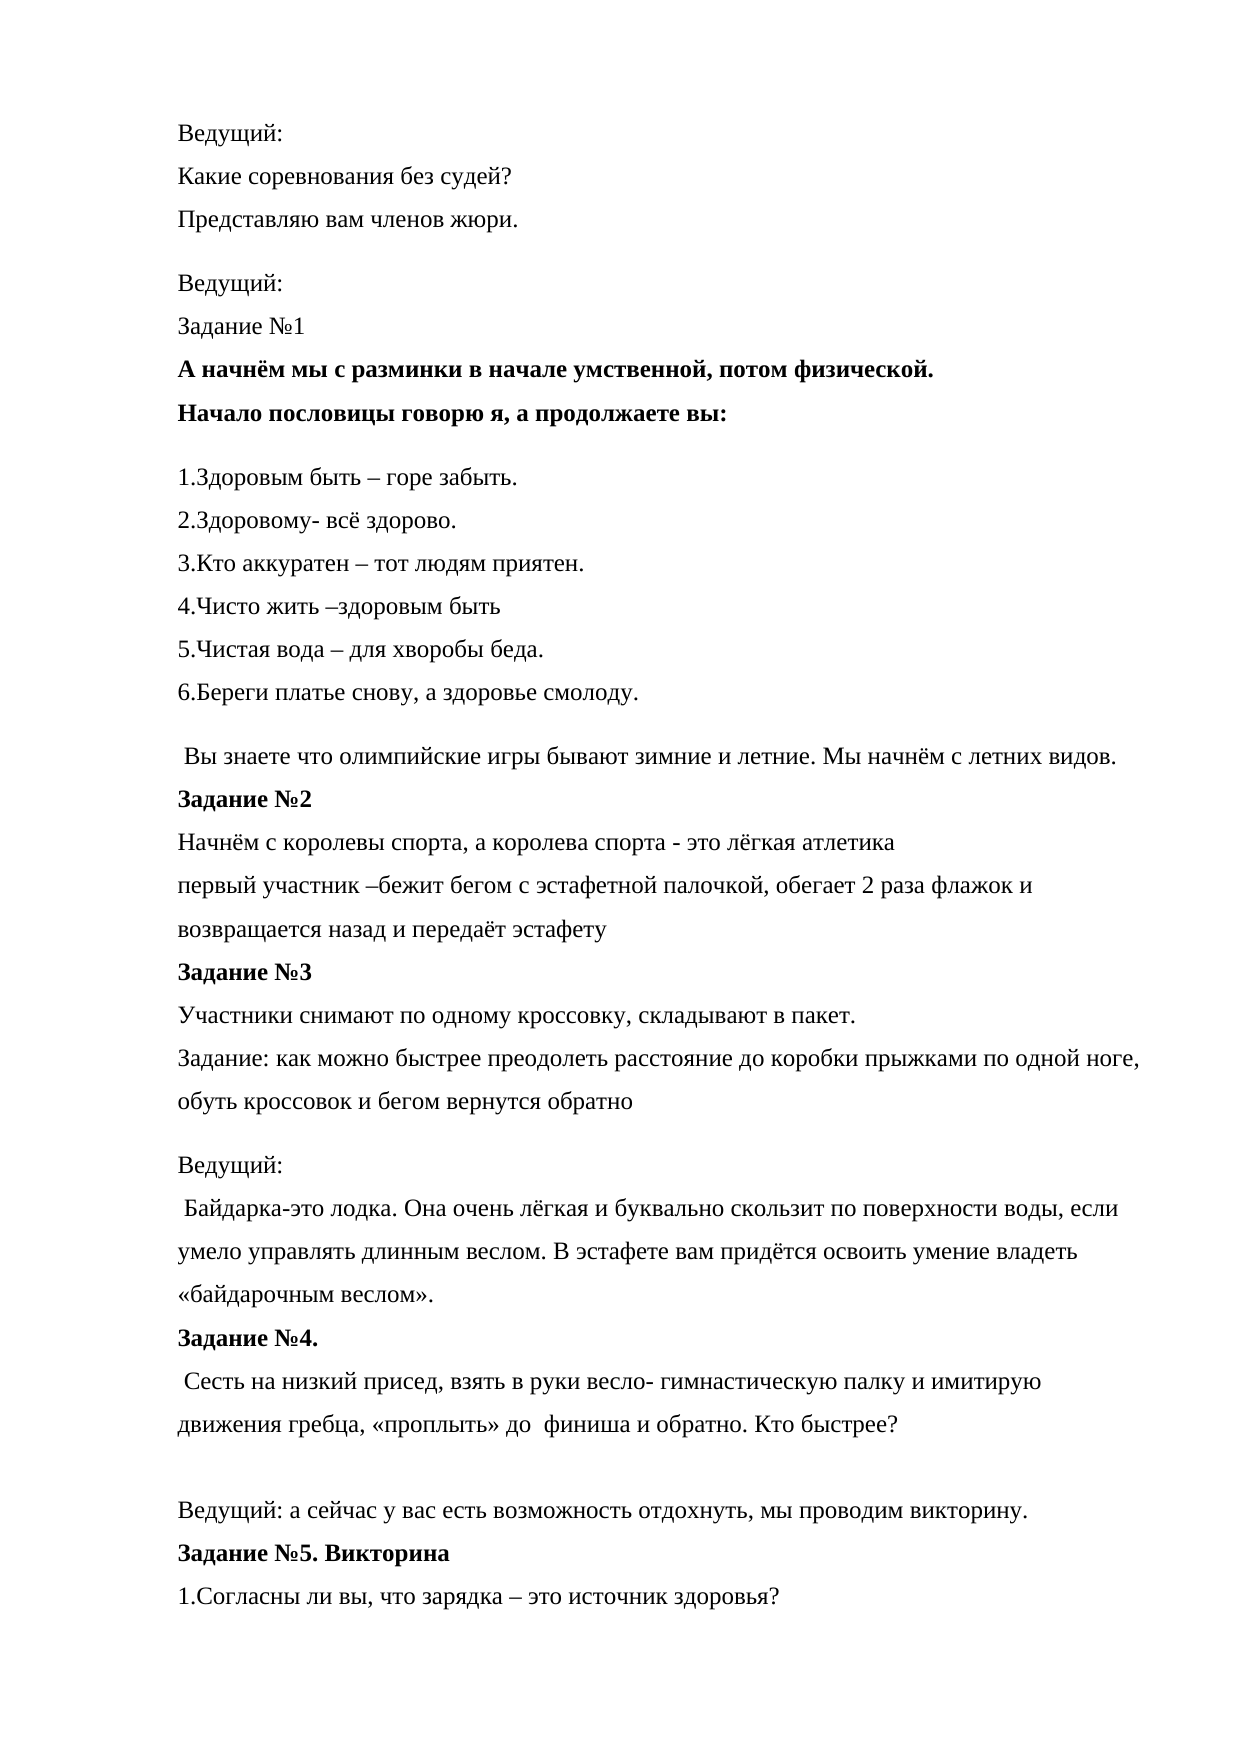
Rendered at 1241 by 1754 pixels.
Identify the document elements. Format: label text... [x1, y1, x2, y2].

text Вы знаете что олимпийские игры бывают зимние и летние. Мы начнём с летних видов. Задание №2 Начнём с королевы спорта, а королева спорта - это лёгкая атлетика первый участник –бежит бегом с эстафетной палочкой, обегает 2 раза флажок и возвращается назад и передаёт эстафету Задание №3 Участники снимают по одному кроссовку, складывают в пакет. Задание: как можно быстрее преодолеть расстояние до коробки прыжками по одной ноге, обуть кроссовок и бегом вернутся обратно [177, 741, 1152, 1115]
text 1.Здоровым быть – горе забыть. 2.Здоровому- всё здорово. 3.Кто аккуратен – тот людям приятен. 4.Чисто жить –здоровым быть 5.Чистая вода – для хворобы беда. 6.Береги платье снову, а здоровье смолоду. [177, 462, 1152, 706]
text Ведущий: Задание №1 А начнём мы с разминки в начале умственной, потом физической. Начало пословицы говорю я, а продолжаете вы: [177, 268, 1152, 426]
text Ведущий: Какие соревнования без судей? Представляю вам членов жюри. [177, 118, 1152, 233]
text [177, 1150, 1152, 1610]
